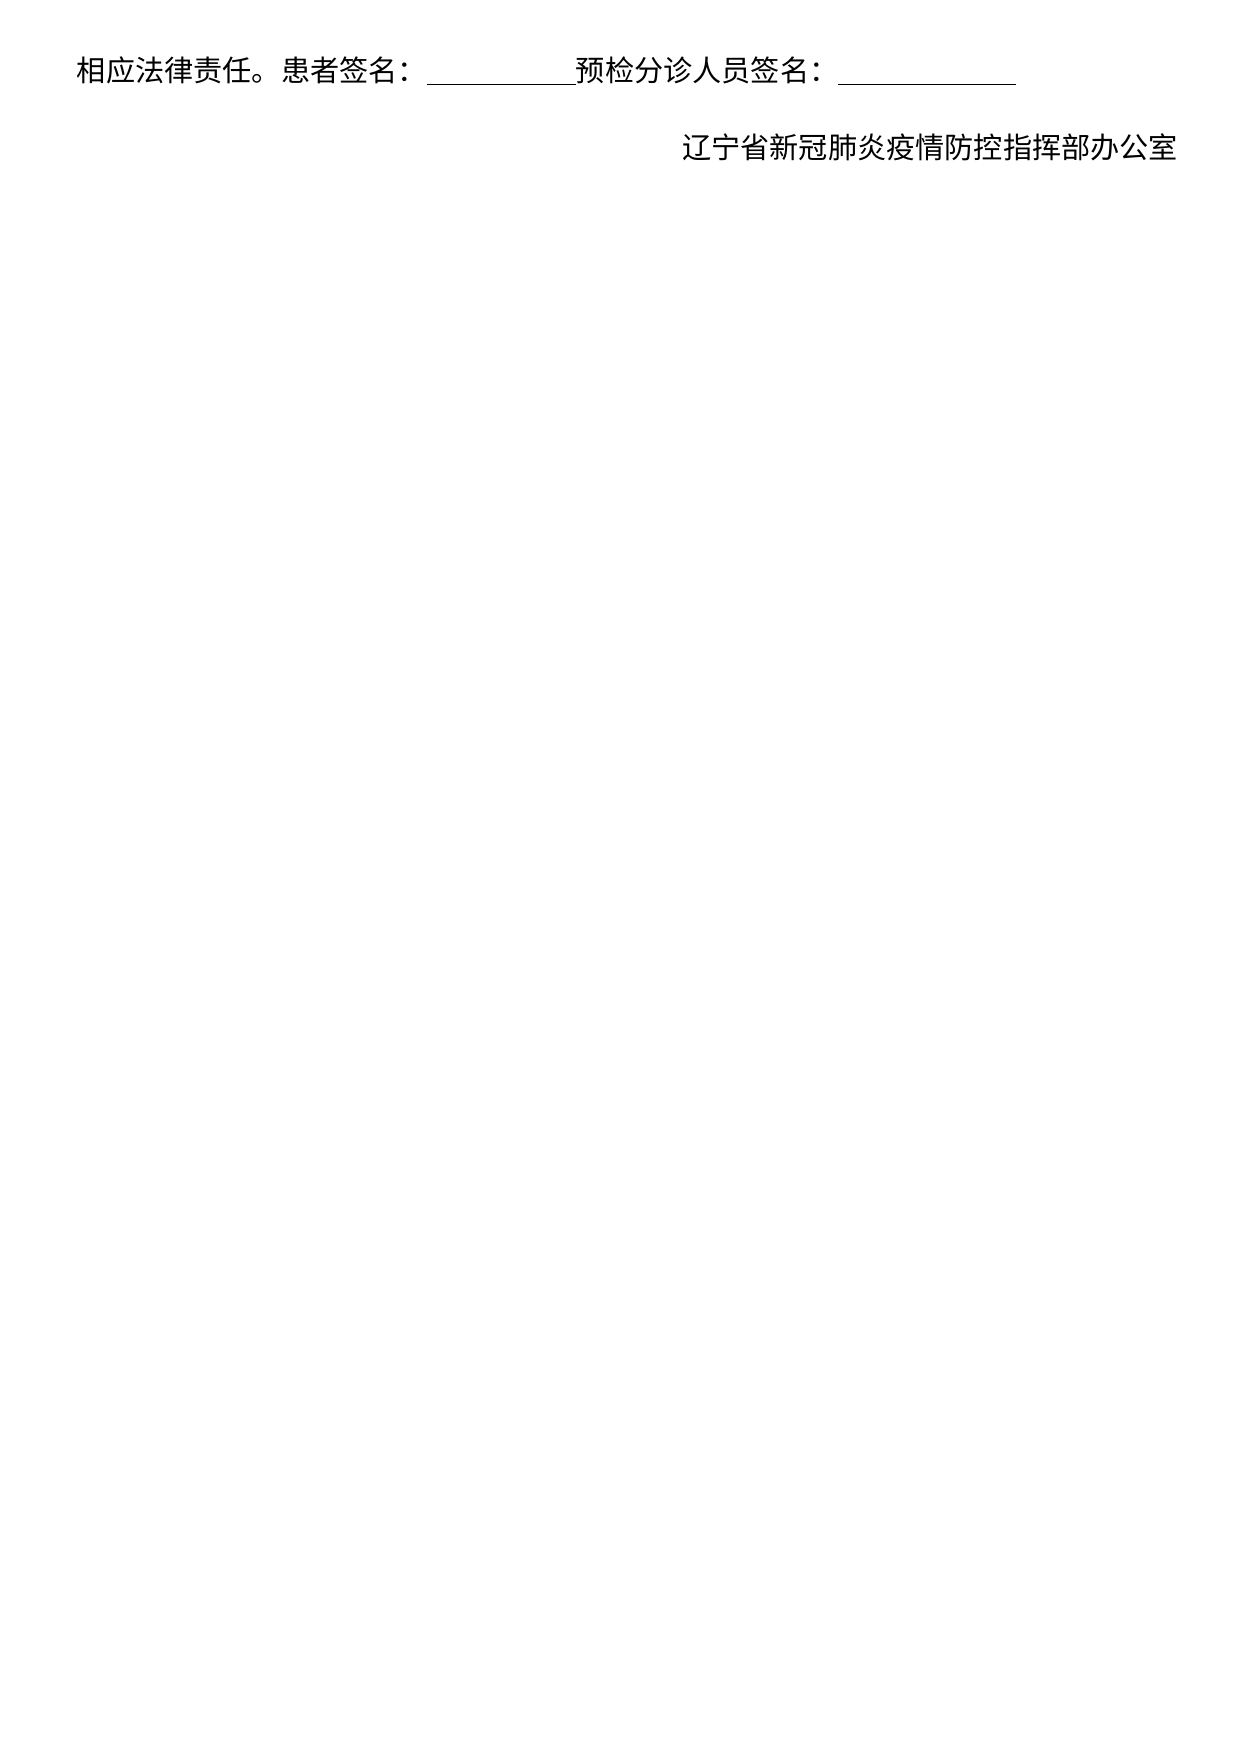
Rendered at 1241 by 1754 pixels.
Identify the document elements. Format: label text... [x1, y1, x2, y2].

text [77, 48, 1196, 90]
text 辽宁省新冠肺炎疫情防控指挥部办公室 [73, 124, 1196, 167]
